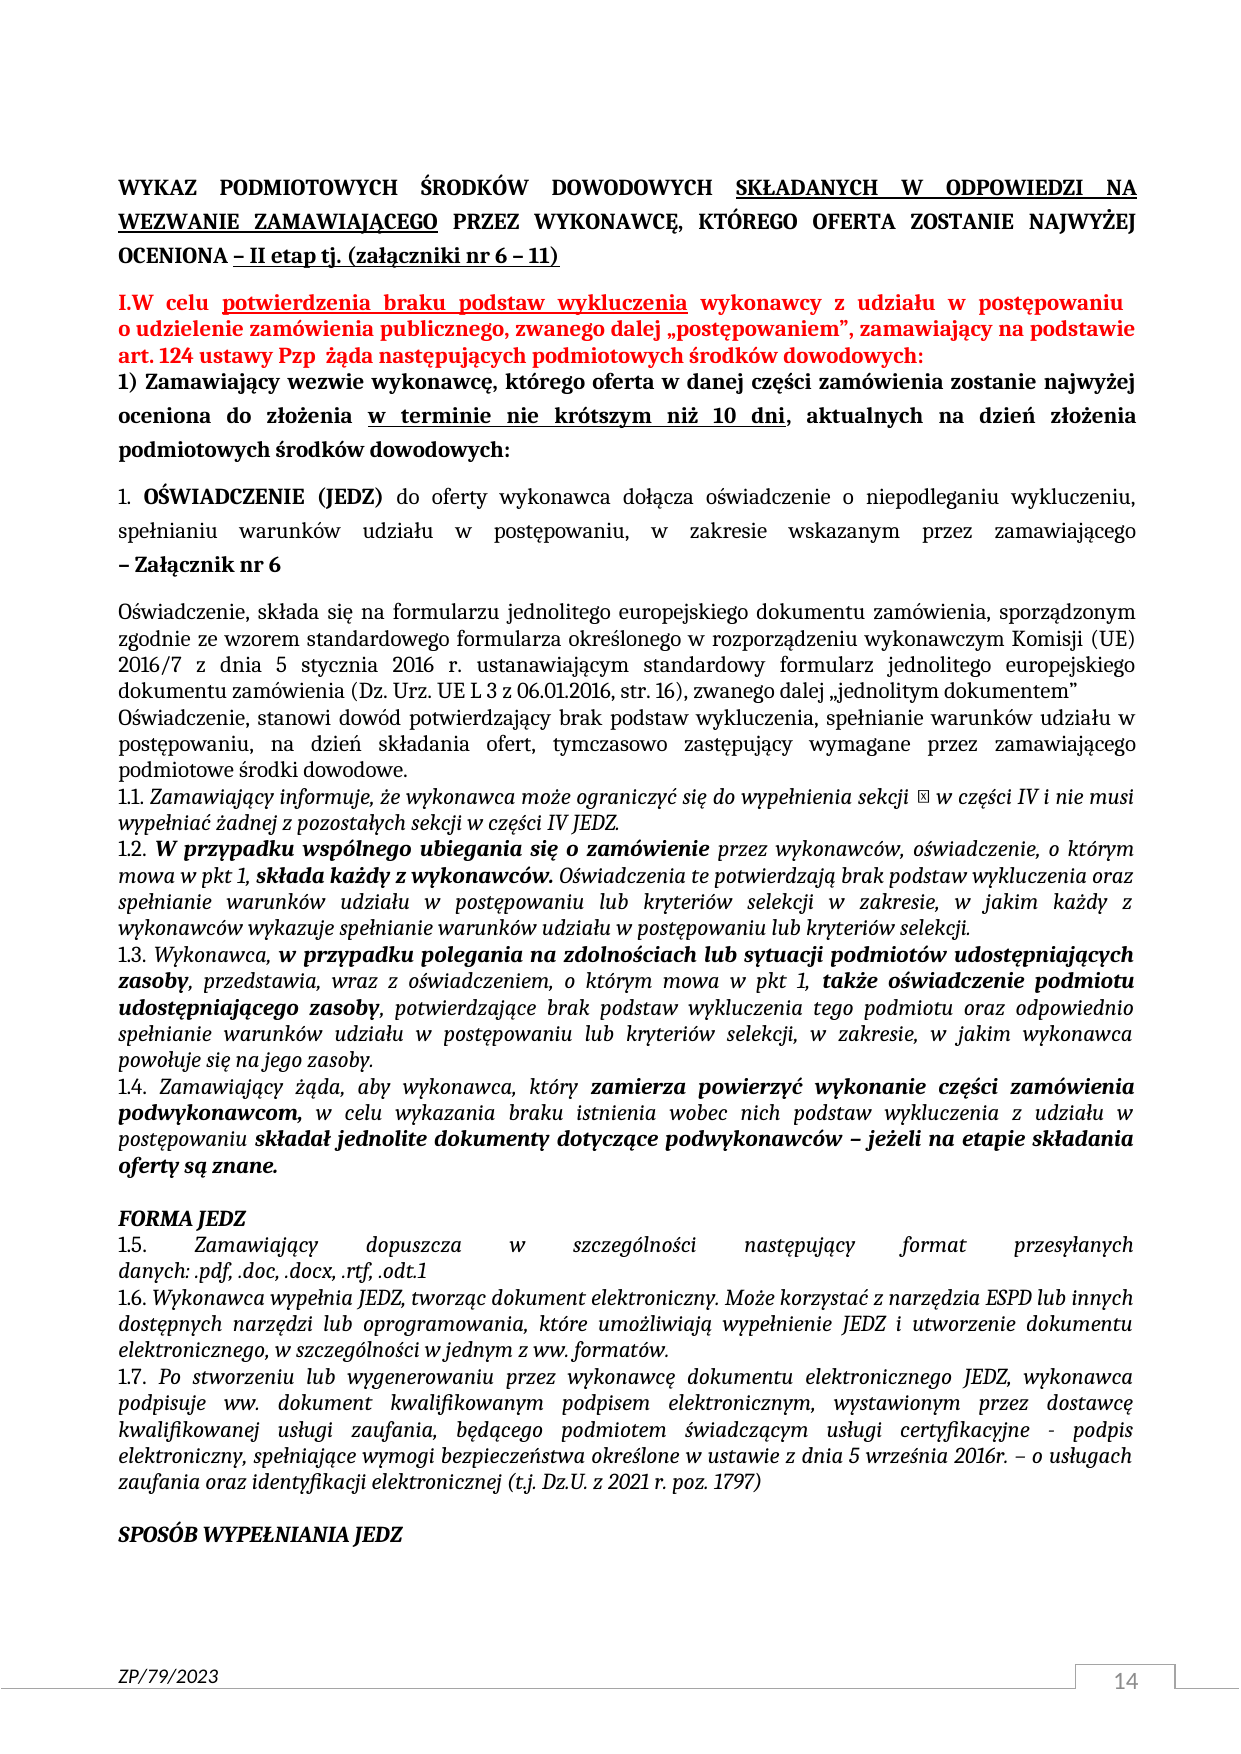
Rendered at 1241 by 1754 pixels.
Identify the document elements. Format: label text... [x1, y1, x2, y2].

text Oświadczenie, składa się na formularzu jednolitego europejskiego dokumentu zamówienia, sporządzonym zgodnie ze wzorem standardowego formularza określonego w rozporządzeniu wykonawczym Komisji (UE) 2016/7 z dnia 5 stycznia 2016 r. ustanawiającym standardowy formularz jednolitego europejskiego dokumentu zamówienia (Dz. Urz. UE L 3 z 06.01.2016, str. 16), zwanego dalej „jednolitym dokumentem” [118, 599, 1137, 704]
text 1) Zamawiający wezwie wykonawcę, którego oferta w danej części zamówienia zostanie najwyżej oceniona do złożenia w terminie nie krótszym niż 10 dni, aktualnych na dzień złożenia podmiotowych środków dowodowych: [118, 369, 1137, 464]
text WYKAZ PODMIOTOWYCH ŚRODKÓW DOWODOWYCH SKŁADANYCH W ODPOWIEDZI NA WEZWANIE ZAMAWIAJĄCEGO PRZEZ WYKONAWCĘ, KTÓREGO OFERTA ZOSTANIE NAJWYŻEJ OCENIONA – II etap tj. (załączniki nr 6 – 11) [118, 175, 1137, 269]
text 1.3. Wykonawca, w przypadku polegania na zdolnościach lub sytuacji podmiotów udostępniających zasoby, przedstawia, wraz z oświadczeniem, o którym mowa w pkt 1, także oświadczenie podmiotu udostępniającego zasoby, potwierdzające brak podstaw wykluczenia tego podmiotu oraz odpowiednio spełnianie warunków udziału w postępowaniu lub kryteriów selekcji, w zakresie, w jakim wykonawca powołuje się na jego zasoby. [118, 942, 1137, 1073]
text FORMA JEDZ [118, 1205, 1137, 1232]
text 1. OŚWIADCZENIE (JEDZ) do oferty wykonawca dołącza oświadczenie o niepodleganiu wykluczeniu, spełnianiu warunków udziału w postępowaniu, w zakresie wskazanym przez zamawiającego – Załącznik nr 6 [118, 484, 1137, 579]
text 1.6. Wykonawca wypełnia JEDZ, tworząc dokument elektroniczny. Może korzystać z narzędzia ESPD lub innych dostępnych narzędzi lub oprogramowania, które umożliwiają wypełnienie JEDZ i utworzenie dokumentu elektronicznego, w szczególności w jednym z ww. formatów. [118, 1284, 1137, 1363]
text 1.1. Zamawiający informuje, że wykonawca może ograniczyć się do wypełnienia sekcji  w części IV i nie musi wypełniać żadnej z pozostałych sekcji w części IV JEDZ. [118, 783, 1137, 836]
text Oświadczenie, stanowi dowód potwierdzający brak podstaw wykluczenia, spełnianie warunków udziału w postępowaniu, na dzień składania ofert, tymczasowo zastępujący wymagane przez zamawiającego podmiotowe środki dowodowe. [118, 704, 1137, 783]
text 1.7. Po stworzeniu lub wygenerowaniu przez wykonawcę dokumentu elektronicznego JEDZ, wykonawca podpisuje ww. dokument kwalifikowanym podpisem elektronicznym, wystawionym przez dostawcę kwalifikowanej usługi zaufania, będącego podmiotem świadczącym usługi certyfikacyjne - podpis elektroniczny, spełniające wymogi bezpieczeństwa określone w ustawie z dnia 5 września 2016r. – o usługach zaufania oraz identyfikacji elektronicznej (t.j. Dz.U. z 2021 r. poz. 1797) [118, 1364, 1137, 1495]
text 1.4. Zamawiający żąda, aby wykonawca, który zamierza powierzyć wykonanie części zamówienia podwykonawcom, w celu wykazania braku istnienia wobec nich podstaw wykluczenia z udziału w postępowaniu składał jednolite dokumenty dotyczące podwykonawców – jeżeli na etapie składania oferty są znane. [118, 1073, 1137, 1179]
text I.W celu potwierdzenia braku podstaw wykluczenia wykonawcy z udziału w postępowaniu o udzielenie zamówienia publicznego, zwanego dalej „postępowaniem”, zamawiający na podstawie art. 124 ustawy Pzp żąda następujących podmiotowych środków dowodowych: [118, 290, 1137, 369]
text 1.5. Zamawiający dopuszcza w szczególności następujący format przesyłanych danych: .pdf, .doc, .docx, .rtf, .odt.1 [118, 1232, 1137, 1284]
text 1.2. W przypadku wspólnego ubiegania się o zamówienie przez wykonawców, oświadczenie, o którym mowa w pkt 1, składa każdy z wykonawców. Oświadczenia te potwierdzają brak podstaw wykluczenia oraz spełnianie warunków udziału w postępowaniu lub kryteriów selekcji w zakresie, w jakim każdy z wykonawców wykazuje spełnianie warunków udziału w postępowaniu lub kryteriów selekcji. [118, 836, 1137, 942]
text SPOSÓB WYPEŁNIANIA JEDZ [118, 1522, 1137, 1548]
